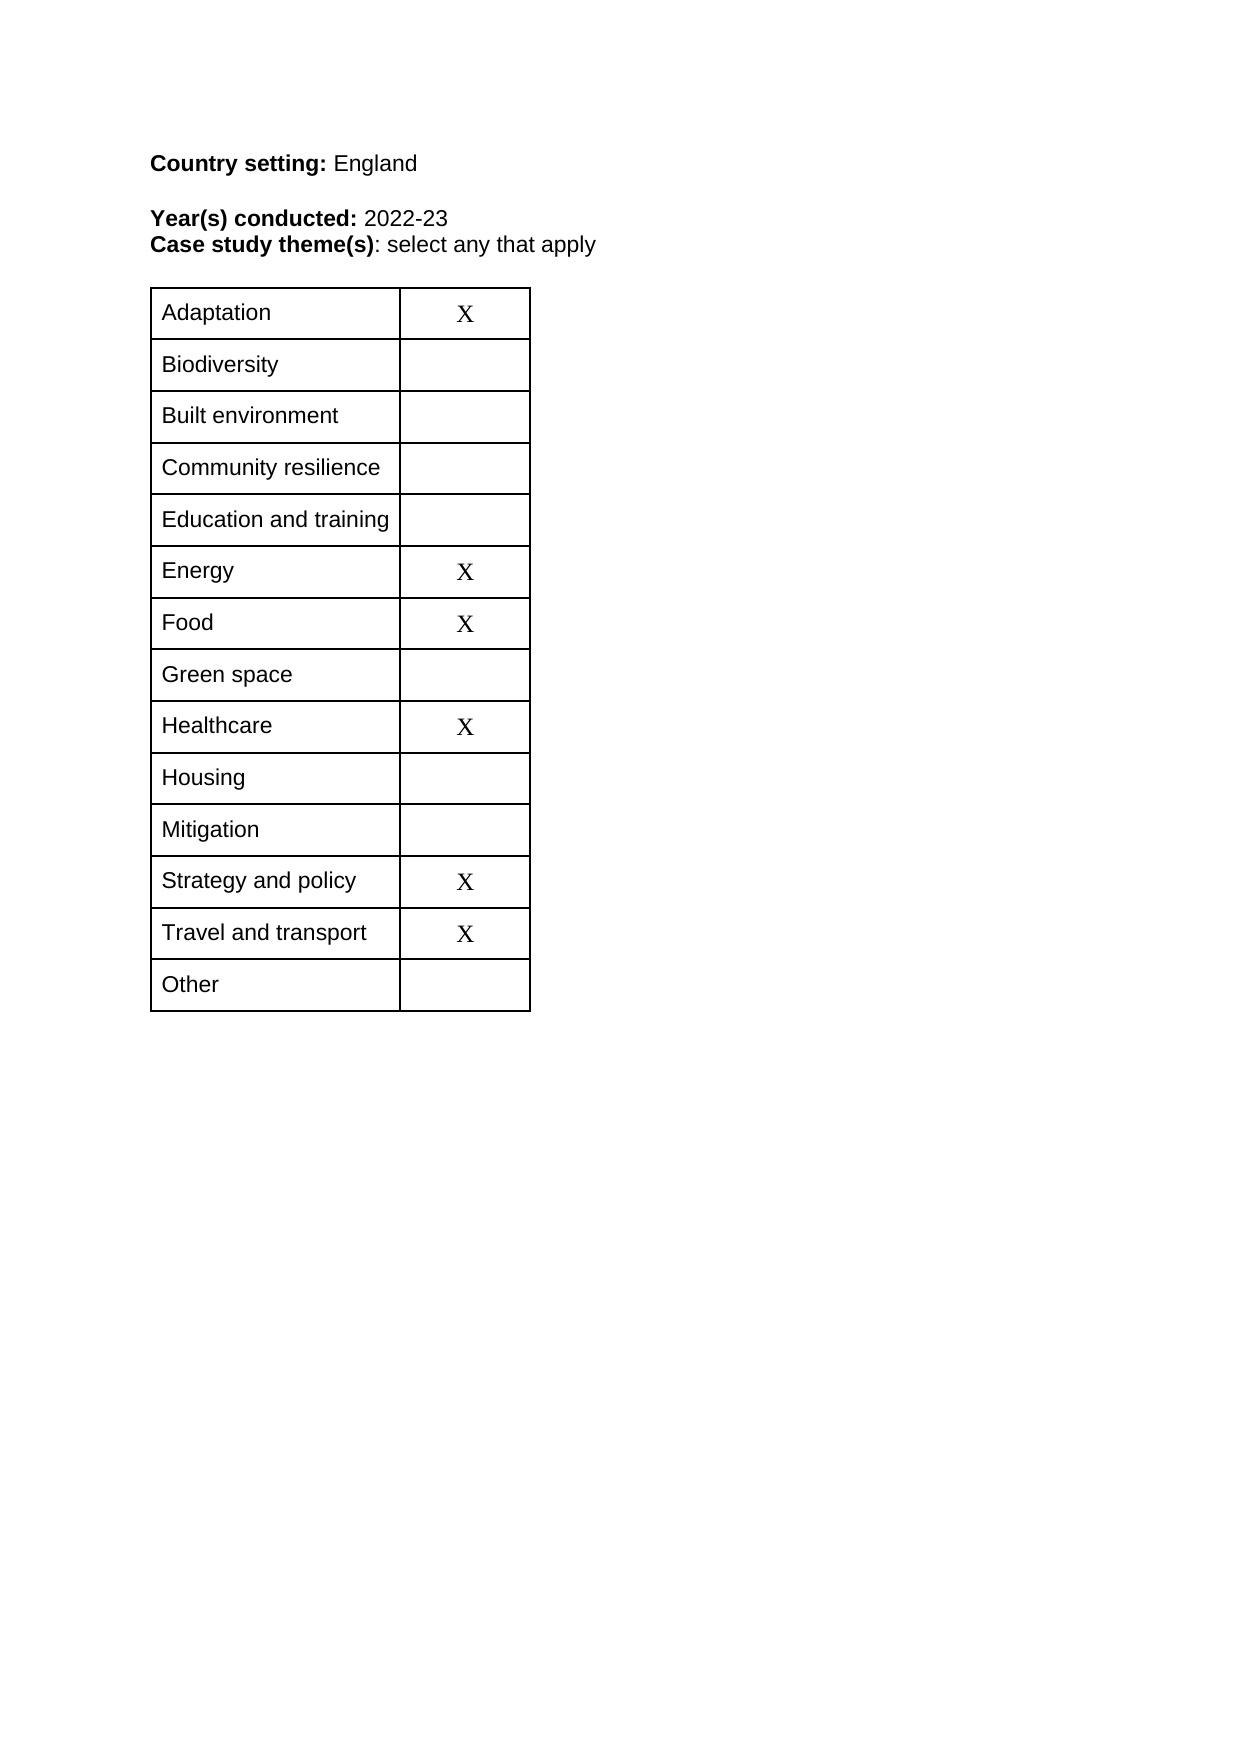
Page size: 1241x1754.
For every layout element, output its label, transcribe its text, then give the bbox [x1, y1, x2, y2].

table_cell Community resilience [152, 444, 399, 493]
table_cell [401, 340, 529, 390]
table_cell Strategy and policy [152, 857, 399, 907]
table_header Adaptation [152, 289, 399, 338]
table_cell X [401, 909, 529, 958]
table_header X [401, 289, 529, 338]
table_cell Travel and transport [152, 909, 399, 958]
table_cell [401, 805, 529, 855]
table_cell Food [152, 599, 399, 648]
table_cell Energy [152, 547, 399, 597]
table_cell Other [152, 960, 399, 1010]
table_cell X [401, 547, 529, 597]
table_cell Built environment [152, 392, 399, 442]
table_cell X [401, 857, 529, 907]
text Country setting: England [150, 150, 1090, 176]
table_cell [401, 444, 529, 493]
table_cell [401, 392, 529, 442]
table_cell Education and training [152, 495, 399, 545]
text Case study theme(s): select any that apply [150, 231, 1090, 258]
table_cell Green space [152, 650, 399, 700]
table_cell Healthcare [152, 702, 399, 752]
table_cell Mitigation [152, 805, 399, 855]
table_cell [401, 754, 529, 803]
table_cell [401, 495, 529, 545]
table_cell X [401, 702, 529, 752]
table_cell X [401, 599, 529, 648]
table_cell Housing [152, 754, 399, 803]
table_cell Biodiversity [152, 340, 399, 390]
table_cell [401, 960, 529, 1010]
text Year(s) conducted: 2022-23 [150, 205, 1090, 231]
table_cell [401, 650, 529, 700]
